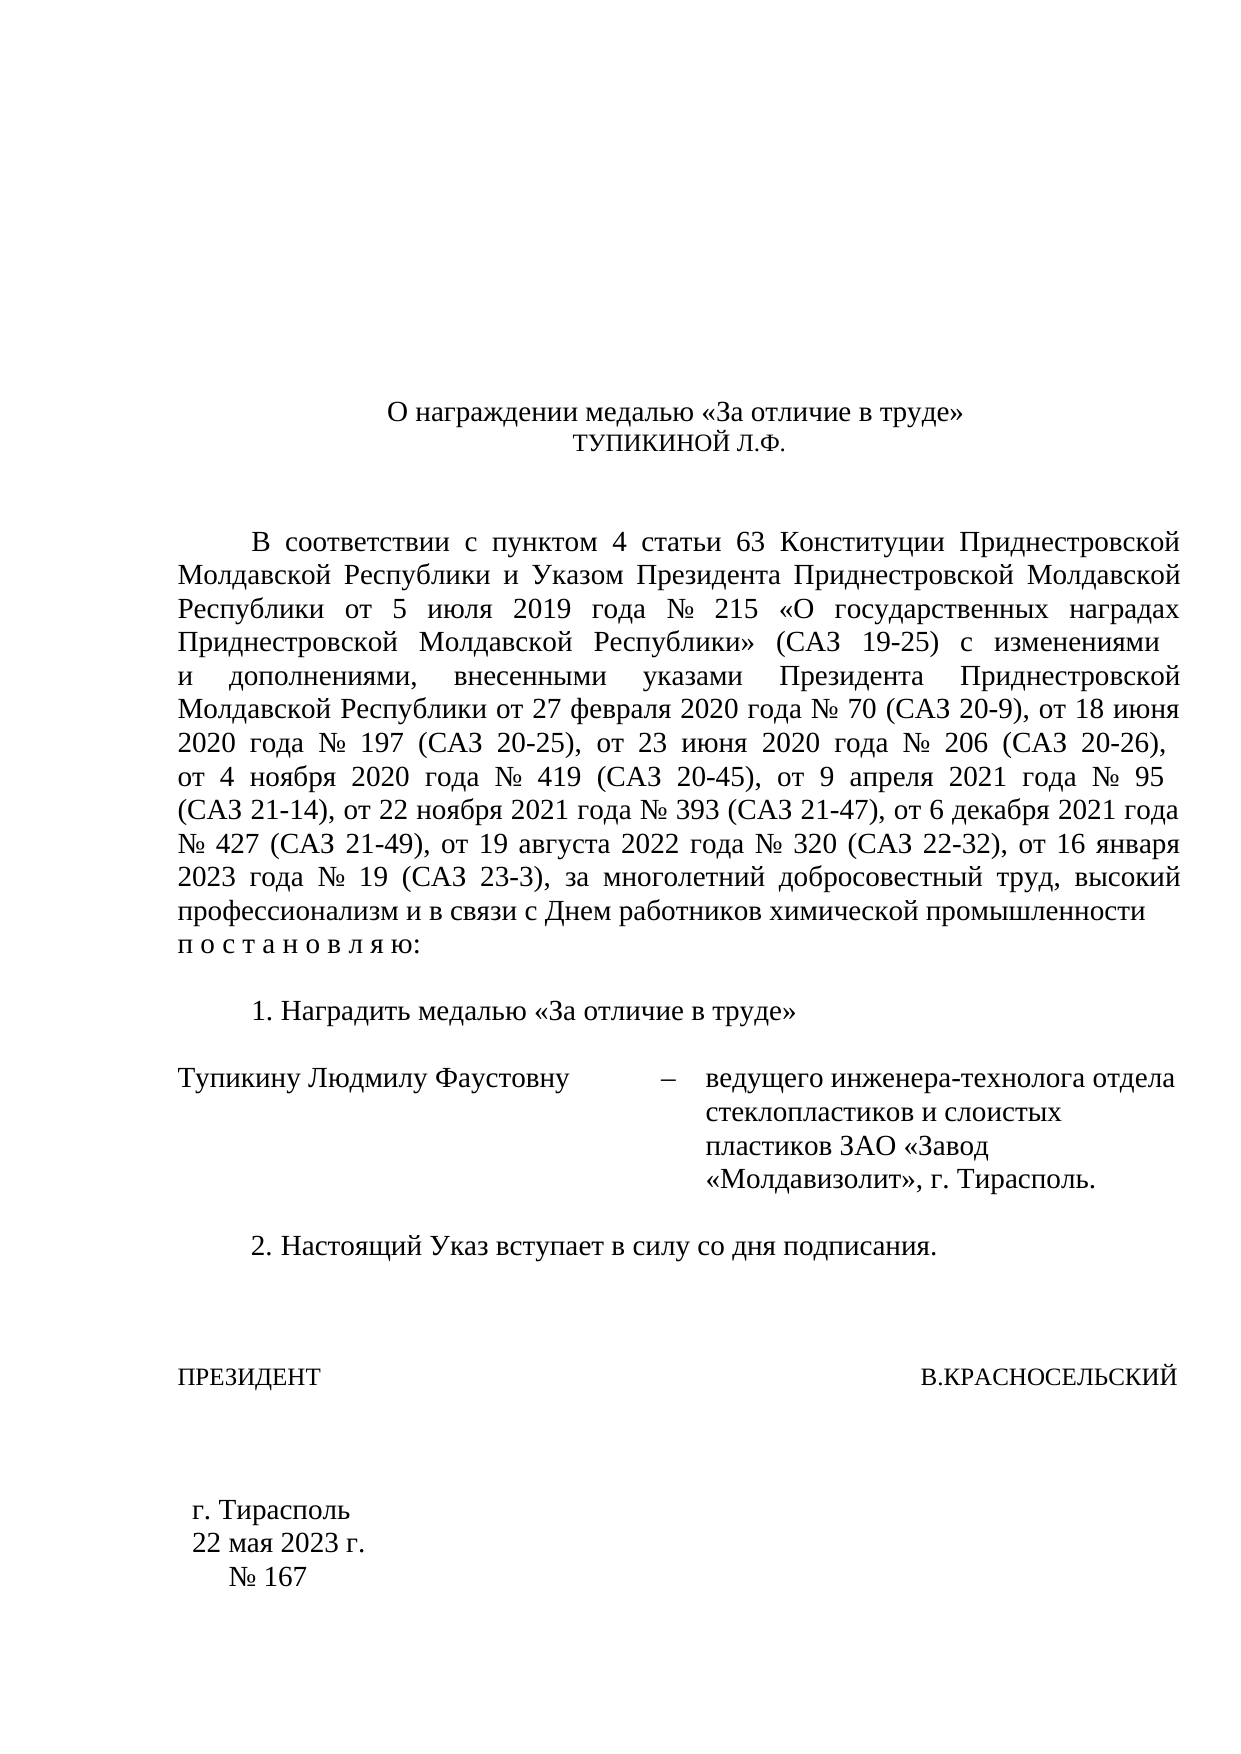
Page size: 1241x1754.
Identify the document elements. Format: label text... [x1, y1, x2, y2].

table_header Тупикину Людмилу Фаустовну [166, 1061, 649, 1195]
text 22 мая 2023 г. [177, 1525, 1181, 1559]
text О награждении медалью «За отличие в труде» ТУПИКИНОЙ Л.Ф. [177, 394, 1181, 457]
text ПРЕЗИДЕНТ В.КРАСНОСЕЛЬСКИЙ [177, 1362, 1181, 1391]
list Наградить медалью «За отличие в труде» [177, 993, 1181, 1027]
text п о с т а н о в л я ю: [177, 926, 1181, 960]
text г. Тирасполь [177, 1492, 1181, 1525]
list Настоящий Указ вступает в силу со дня подписания. [177, 1228, 1181, 1262]
text № 167 [177, 1559, 1181, 1592]
text В соответствии с пунктом 4 статьи 63 Конституции Приднестровской Молдавской Республики и Указом Президента Приднестровской Молдавской Республики от 5 июля 2019 года № 215 «О государственных наградах Приднестровской Молдавской Республики» (САЗ 19-25) с изменениями и дополнениями, внесенными указами Президента Приднестровской Молдавской Республики от 27 февраля 2020 года № 70 (САЗ 20-9), от 18 июня 2020 года № 197 (САЗ 20-25), от 23 июня 2020 года № 206 (САЗ 20-26), от 4 ноября 2020 года № 419 (САЗ 20-45), от 9 апреля 2021 года № 95 (САЗ 21-14), от 22 ноября 2021 года № 393 (САЗ 21-47), от 6 декабря 2021 года № 427 (САЗ 21-49), от 19 августа 2022 года № 320 (САЗ 22-32), от 16 января 2023 года № 19 (САЗ 23-3), за многолетний добросовестный труд, высокий профессионализм и в связи с Днем работников химической промышленности [177, 524, 1181, 926]
table_header – [650, 1061, 694, 1195]
table_header ведущего инженера-технолога отдела стеклопластиков и слоистых пластиков ЗАО «Завод «Молдавизолит», г. Тирасполь. [694, 1061, 1196, 1195]
